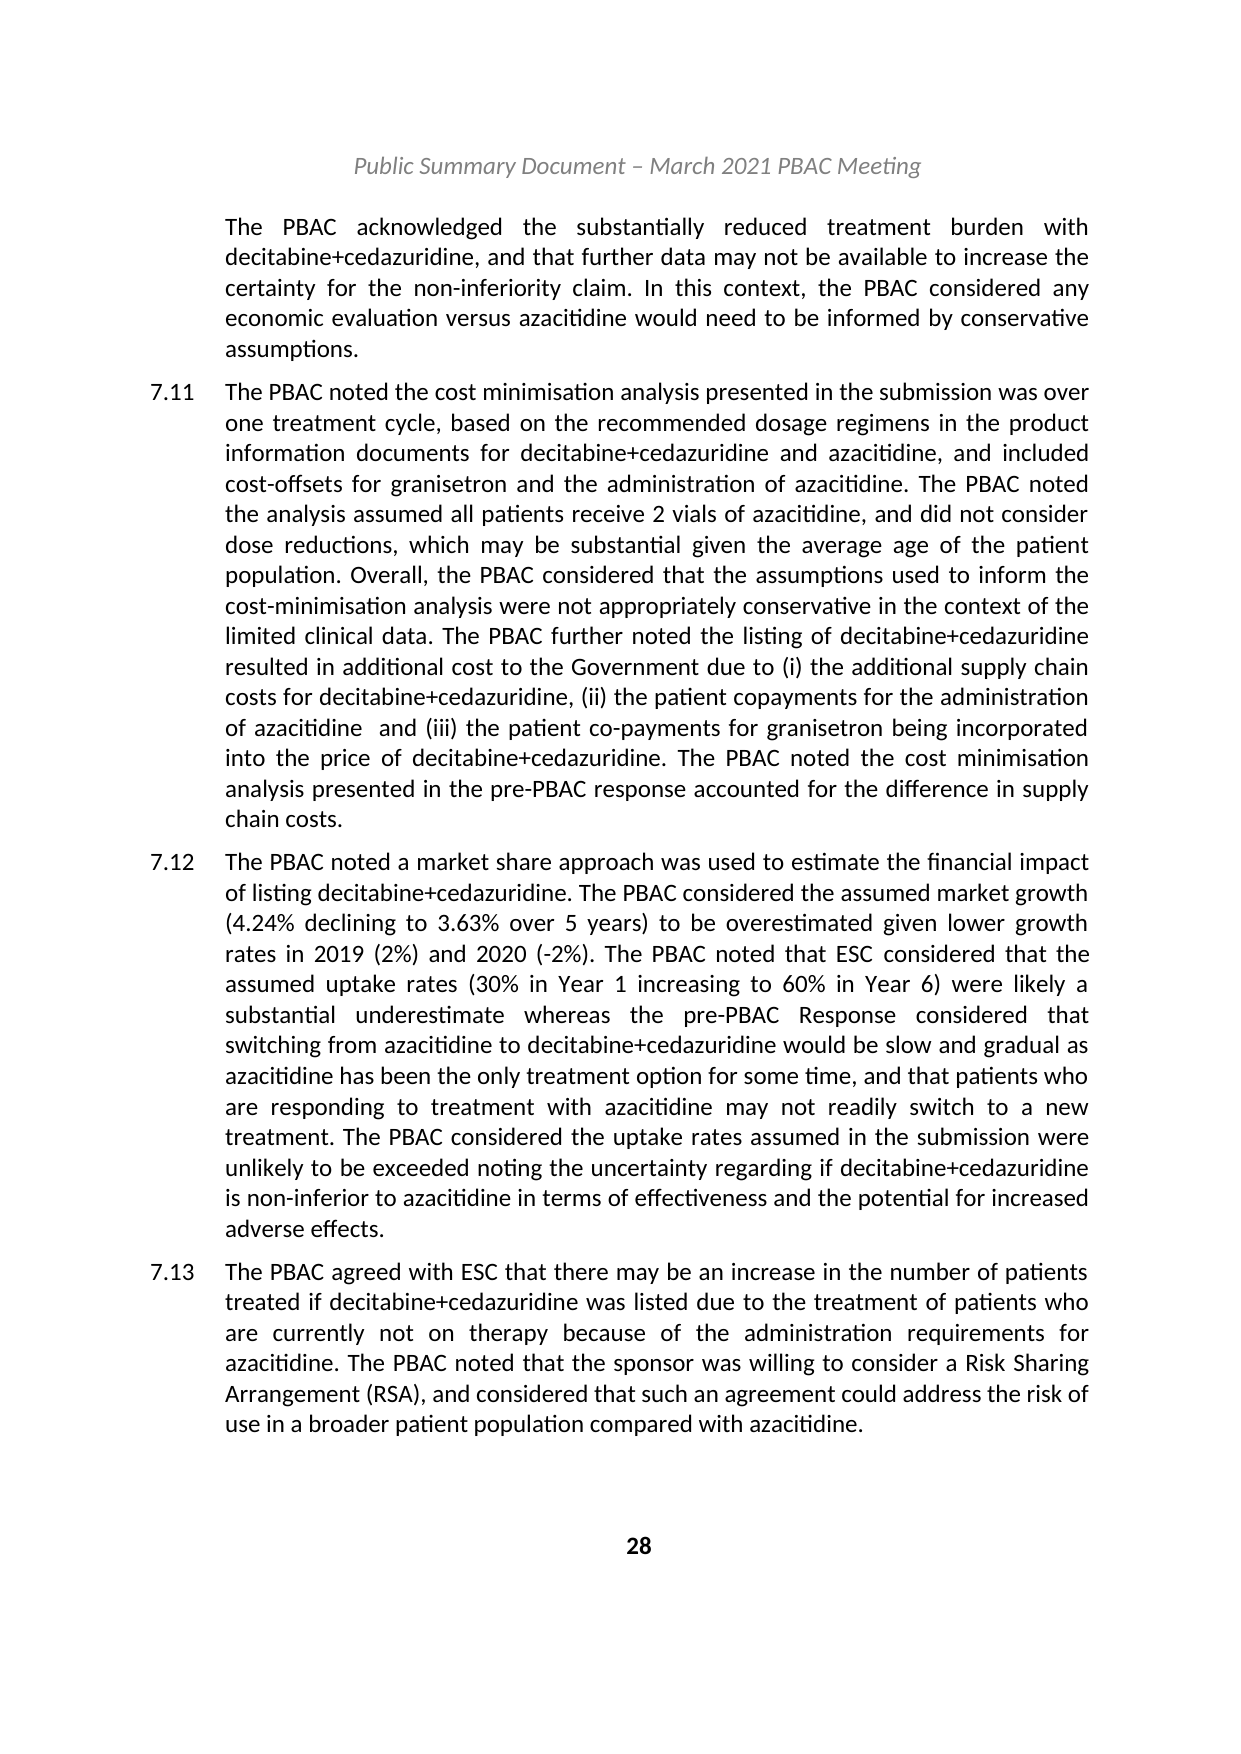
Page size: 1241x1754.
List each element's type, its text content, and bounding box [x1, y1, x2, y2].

text The PBAC noted a market share approach was used to estimate the financial impact of listing decitabine+cedazuridine. The PBAC considered the assumed market growth (4.24% declining to 3.63% over 5 years) to be overestimated given lower growth rates in 2019 (2%) and 2020 (-2%). The PBAC noted that ESC considered that the assumed uptake rates (30% in Year 1 increasing to 60% in Year 6) were likely a substantial underestimate whereas the pre-PBAC Response considered that switching from azacitidine to decitabine+cedazuridine would be slow and gradual as azacitidine has been the only treatment option for some time, and that patients who are responding to treatment with azacitidine may not readily switch to a new treatment. The PBAC considered the uptake rates assumed in the submission were unlikely to be exceeded noting the uncertainty regarding if decitabine+cedazuridine is non-inferior to azacitidine in terms of effectiveness and the potential for increased adverse effects. [150, 846, 1090, 1243]
text The PBAC agreed with ESC that there may be an increase in the number of patients treated if decitabine+cedazuridine was listed due to the treatment of patients who are currently not on therapy because of the administration requirements for azacitidine. The PBAC noted that the sponsor was willing to consider a Risk Sharing Arrangement (RSA), and considered that such an agreement could address the risk of use in a broader patient population compared with azacitidine. [150, 1256, 1090, 1439]
text The PBAC noted the cost minimisation analysis presented in the submission was over one treatment cycle, based on the recommended dosage regimens in the product information documents for decitabine+cedazuridine and azacitidine, and included cost-offsets for granisetron and the administration of azacitidine. The PBAC noted the analysis assumed all patients receive 2 vials of azacitidine, and did not consider dose reductions, which may be substantial given the average age of the patient population. Overall, the PBAC considered that the assumptions used to inform the cost-minimisation analysis were not appropriately conservative in the context of the limited clinical data. The PBAC further noted the listing of decitabine+cedazuridine resulted in additional cost to the Government due to (i) the additional supply chain costs for decitabine+cedazuridine, (ii) the patient copayments for the administration of azacitidine and (iii) the patient co-payments for granisetron being incorporated into the price of decitabine+cedazuridine. The PBAC noted the cost minimisation analysis presented in the pre-PBAC response accounted for the difference in supply chain costs. [150, 376, 1090, 834]
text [150, 211, 1090, 364]
